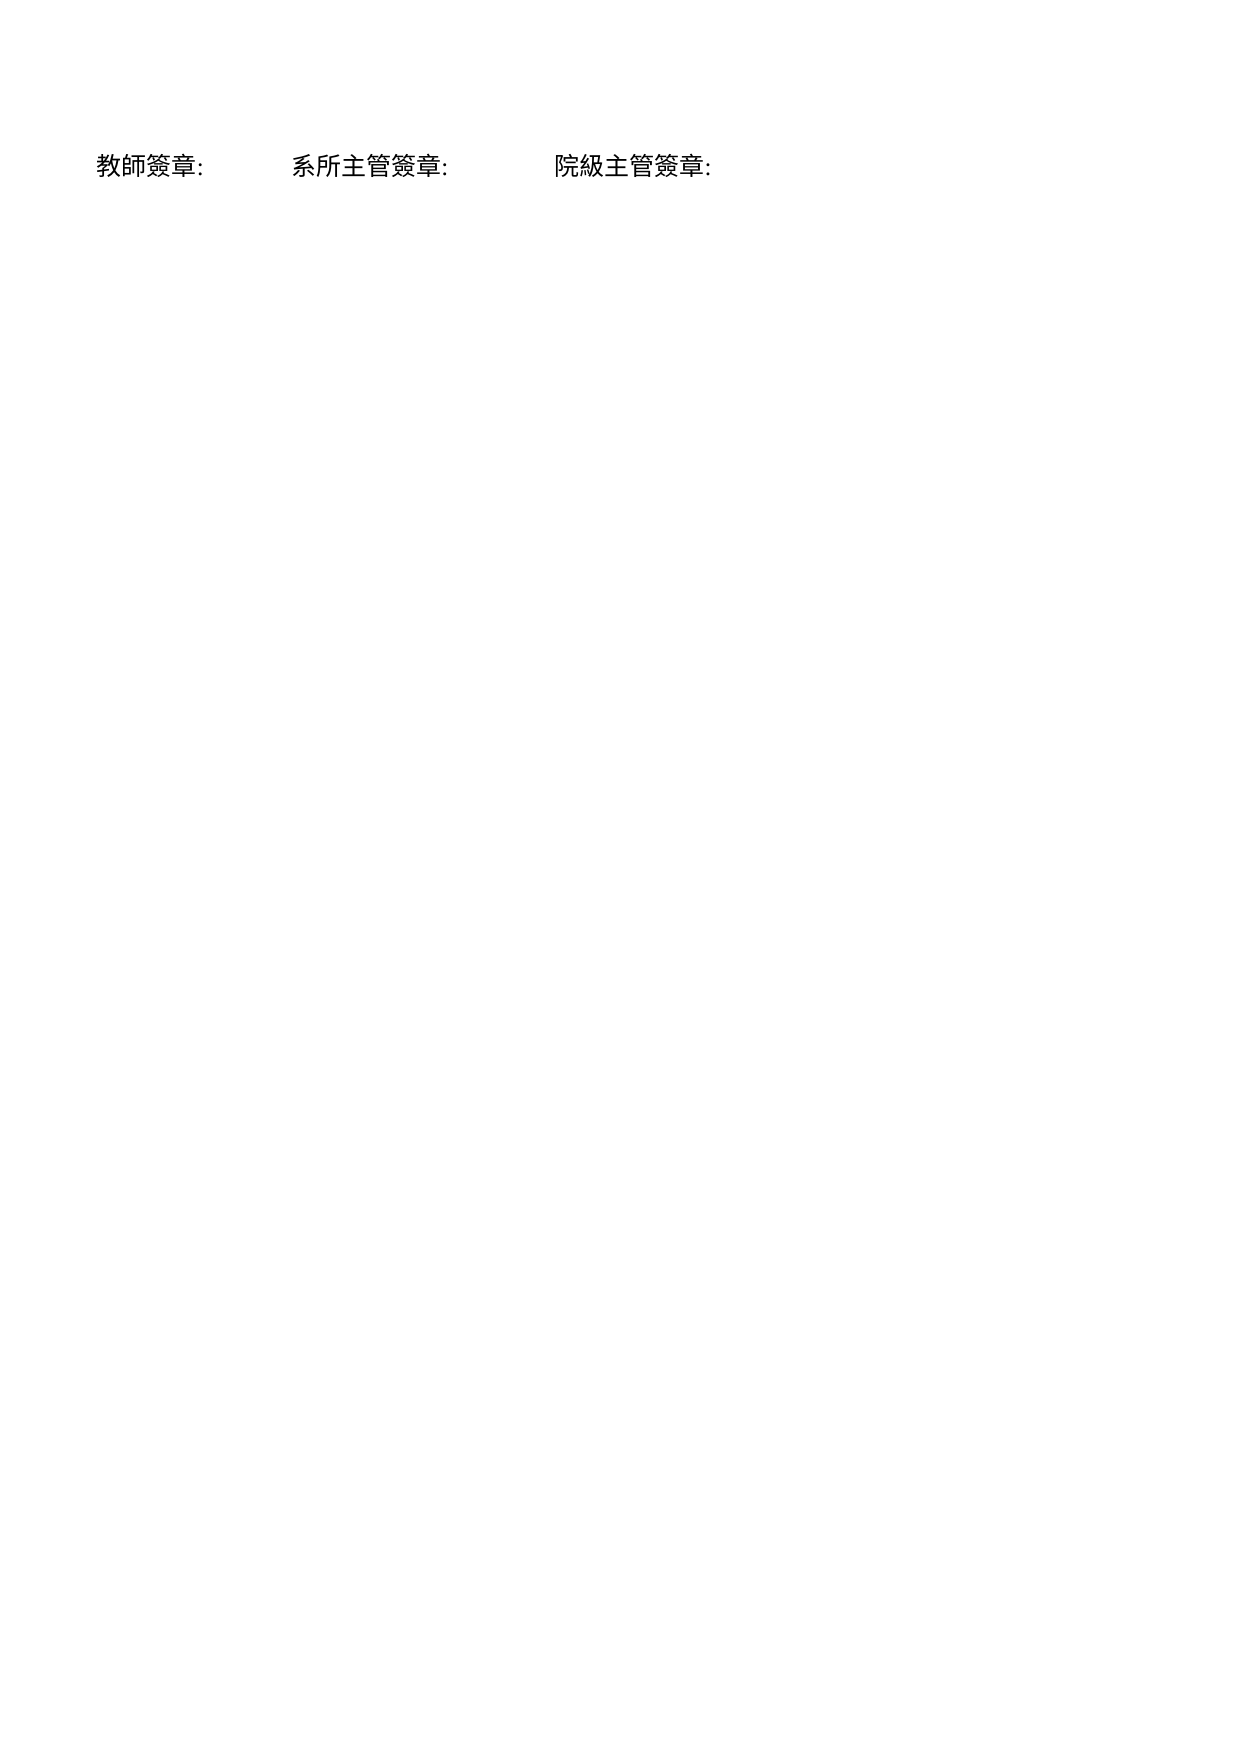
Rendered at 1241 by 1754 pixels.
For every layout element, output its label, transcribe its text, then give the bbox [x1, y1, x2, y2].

text 教師簽章: 系所主管簽章: 院級主管簽章: [59, 146, 1137, 183]
